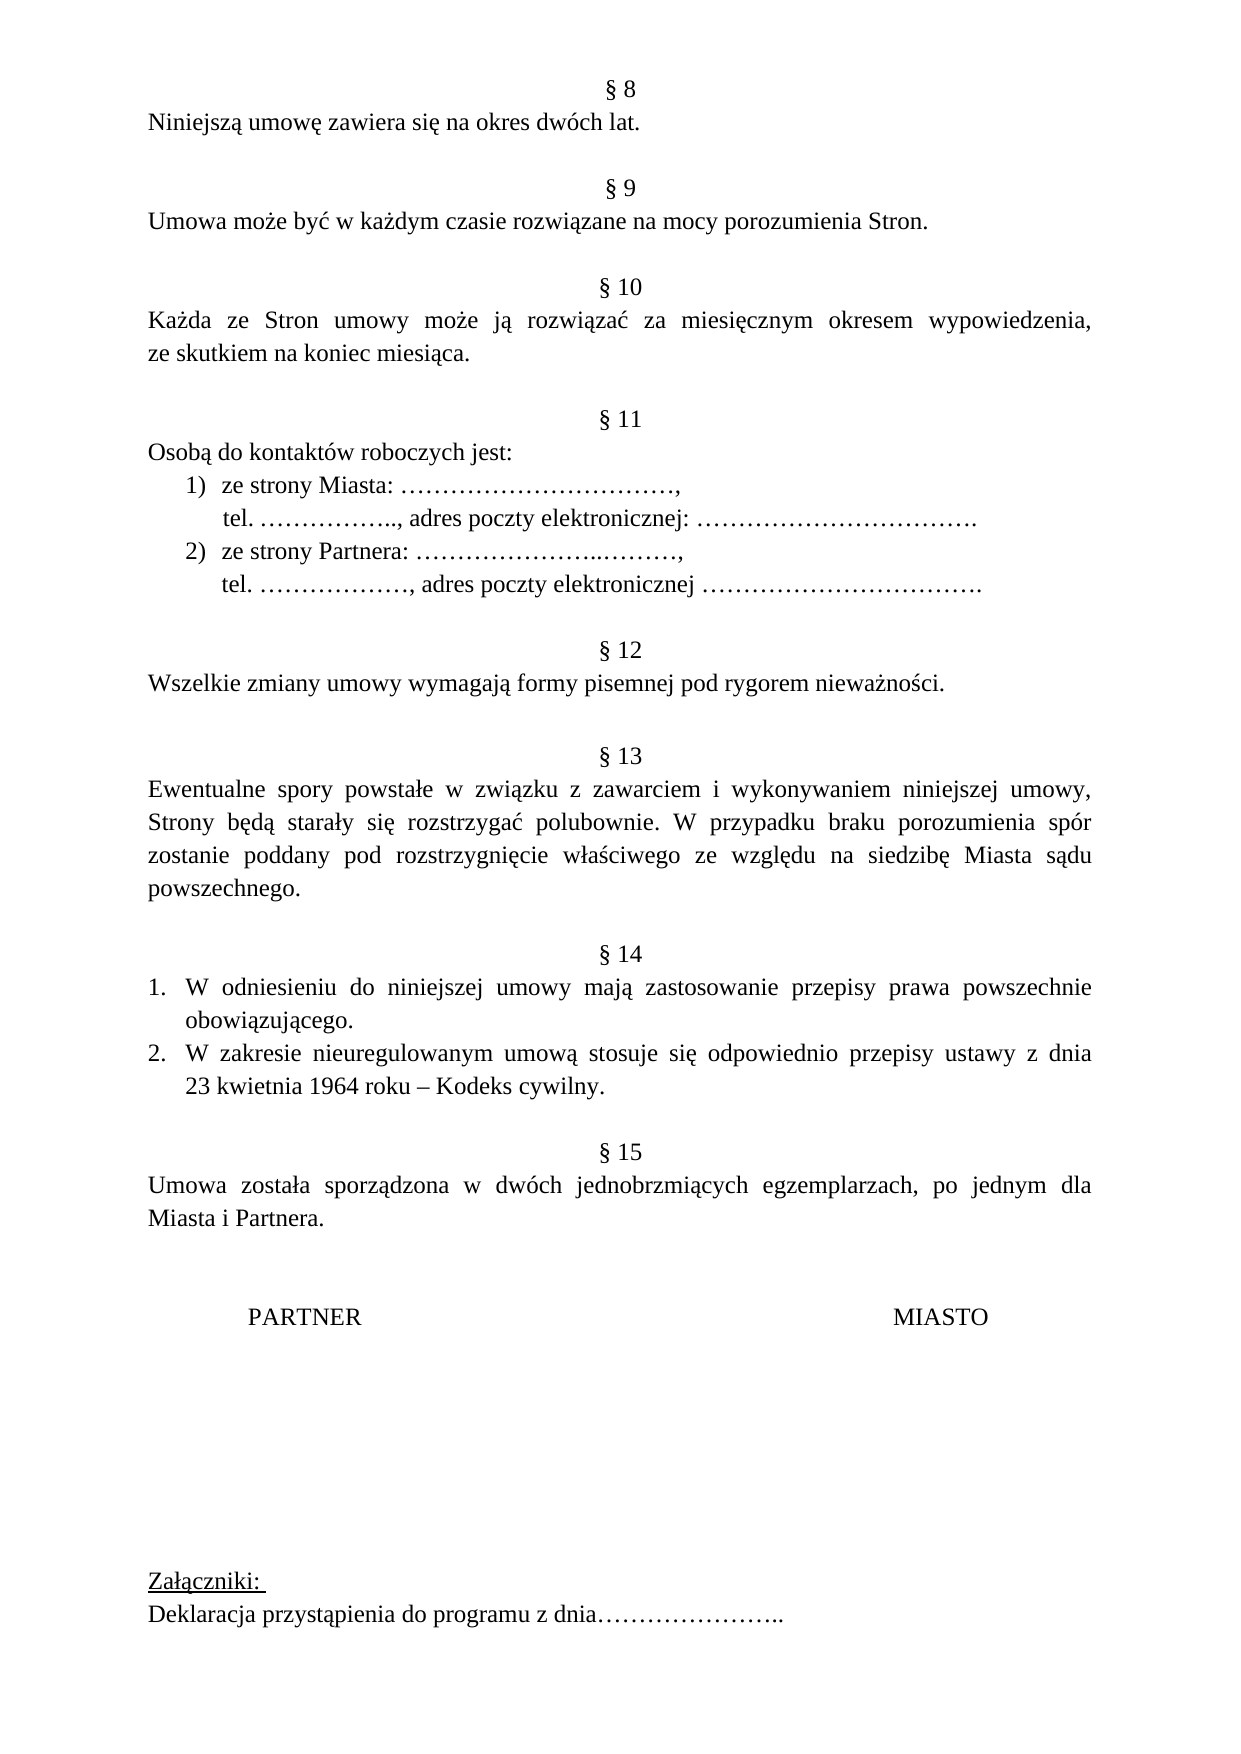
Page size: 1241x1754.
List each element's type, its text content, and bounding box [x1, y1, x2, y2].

text § 10 [148, 272, 1093, 301]
text § 9 [148, 173, 1093, 202]
text PARTNER MIASTO [148, 1302, 1093, 1331]
text tel. …………….., adres poczty elektronicznej: ……………………………. [223, 503, 1093, 532]
text § 13 [148, 741, 1093, 769]
list W odniesieniu do niniejszej umowy mają zastosowanie przepisy prawa powszechnie obowiązującego. [148, 972, 1093, 1034]
text Wszelkie zmiany umowy wymagają formy pisemnej pod rygorem nieważności. [148, 668, 1093, 697]
text § 12 [148, 636, 1093, 664]
text Ewentualne spory powstałe w związku z zawarciem i wykonywaniem niniejszej umowy, Strony będą starały się rozstrzygać polubownie. W przypadku braku porozumienia spór zostanie poddany pod rozstrzygnięcie właściwego ze względu na siedzibę Miasta sądu powszechnego. [148, 774, 1093, 902]
text Osobą do kontaktów roboczych jest: [148, 437, 1093, 466]
text § 15 [148, 1137, 1093, 1166]
list W zakresie nieuregulowanym umową stosuje się odpowiednio przepisy ustawy z dnia 23 kwietnia 1964 roku – Kodeks cywilny. [148, 1038, 1093, 1100]
text tel. ………………, adres poczty elektronicznej ……………………………. [221, 569, 1093, 598]
text § 14 [148, 939, 1093, 968]
text Deklaracja przystąpienia do programu z dnia………………….. [148, 1599, 1093, 1628]
text Niniejszą umowę zawiera się na okres dwóch lat. [148, 107, 1093, 136]
list ze strony Miasta: ……………………………, [185, 470, 1093, 499]
text § 8 [148, 74, 1093, 103]
text Każda ze Stron umowy może ją rozwiązać za miesięcznym okresem wypowiedzenia, ze skutkiem na koniec miesiąca. [148, 305, 1093, 367]
text Umowa może być w każdym czasie rozwiązane na mocy porozumienia Stron. [148, 206, 1093, 235]
text Załączniki: [148, 1566, 1093, 1595]
text § 11 [148, 404, 1093, 433]
text Umowa została sporządzona w dwóch jednobrzmiących egzemplarzach, po jednym dla Miasta i Partnera. [148, 1170, 1093, 1232]
list ze strony Partnera: …………………..………, [185, 536, 1093, 565]
